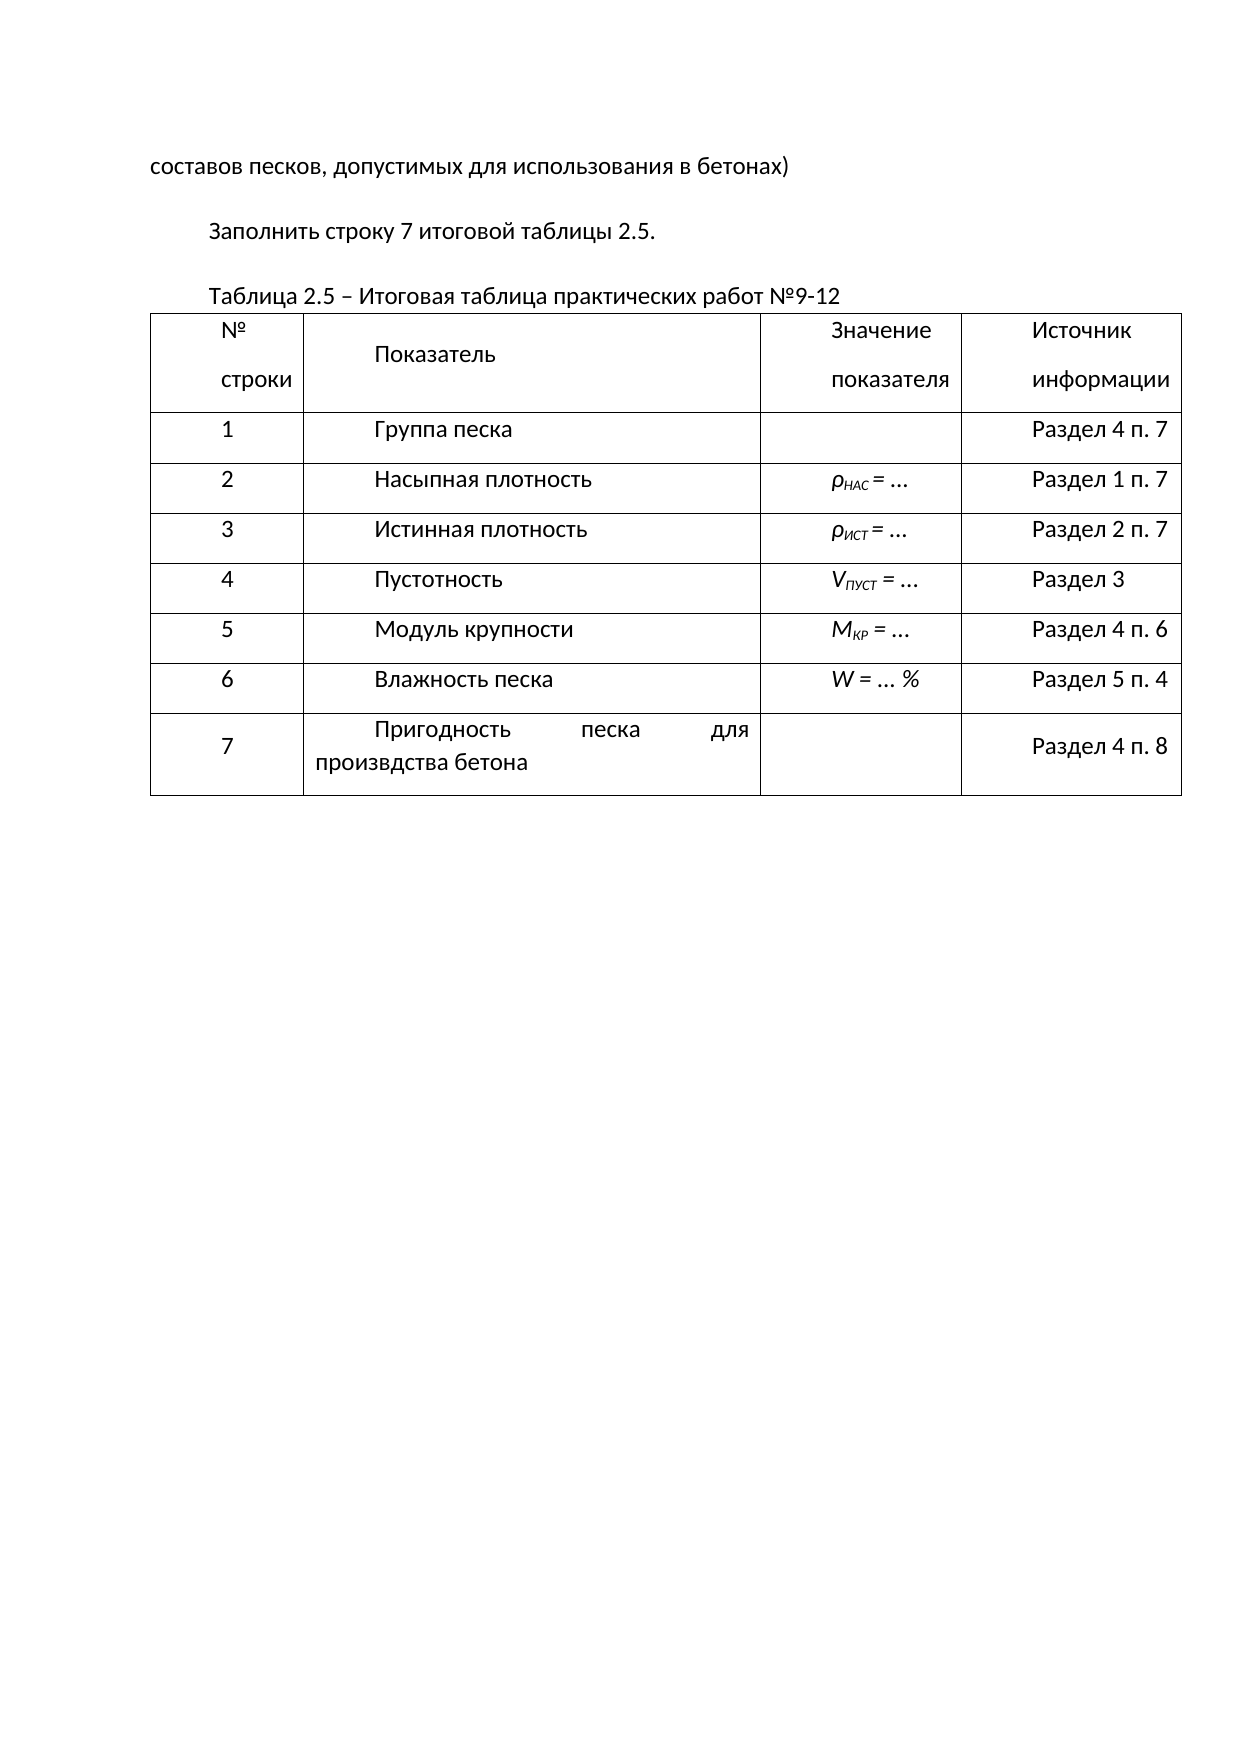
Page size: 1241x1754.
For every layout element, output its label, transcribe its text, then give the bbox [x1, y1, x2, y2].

table_cell Пригодность песка для произвдства бетона [304, 714, 760, 795]
table_cell Раздел 5 п. 4 [962, 664, 1181, 712]
table_cell ρИСТ = ... [761, 514, 961, 562]
table_cell 2 [151, 464, 303, 512]
table_cell 5 [151, 614, 303, 662]
table_cell Влажность песка [304, 664, 760, 712]
text Таблица 2.5 – Итоговая таблица практических работ №9-12 [150, 280, 1181, 311]
table_cell Истинная плотность [304, 514, 760, 562]
table_cell 3 [151, 514, 303, 562]
table_cell VПУСТ = ... [761, 564, 961, 612]
table_header № строки [151, 314, 303, 412]
table_header Источник информации [962, 314, 1181, 412]
table_cell Насыпная плотность [304, 464, 760, 512]
table_cell Пустотность [304, 564, 760, 612]
table_cell [761, 413, 961, 462]
table_cell W = ... % [761, 664, 961, 712]
table_cell 1 [151, 413, 303, 462]
table_header Значение показателя [761, 314, 961, 412]
table_cell МКР = ... [761, 614, 961, 662]
table_cell Раздел 2 п. 7 [962, 514, 1181, 562]
table_cell Раздел 4 п. 7 [962, 413, 1181, 462]
table_cell Раздел 4 п. 6 [962, 614, 1181, 662]
table_cell Модуль крупности [304, 614, 760, 662]
table_cell Раздел 3 [962, 564, 1181, 612]
table_cell ρНАС = ... [761, 464, 961, 512]
table_cell Раздел 4 п. 8 [962, 714, 1181, 795]
table_header Показатель [304, 314, 760, 412]
table_cell Группа песка [304, 413, 760, 462]
table_cell Раздел 1 п. 7 [962, 464, 1181, 512]
table_cell 4 [151, 564, 303, 612]
table_cell [761, 714, 961, 795]
text Заполнить строку 7 итоговой таблицы 2.5. [150, 215, 1181, 246]
table_cell 7 [151, 714, 303, 795]
table_cell 6 [151, 664, 303, 712]
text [150, 150, 1181, 181]
